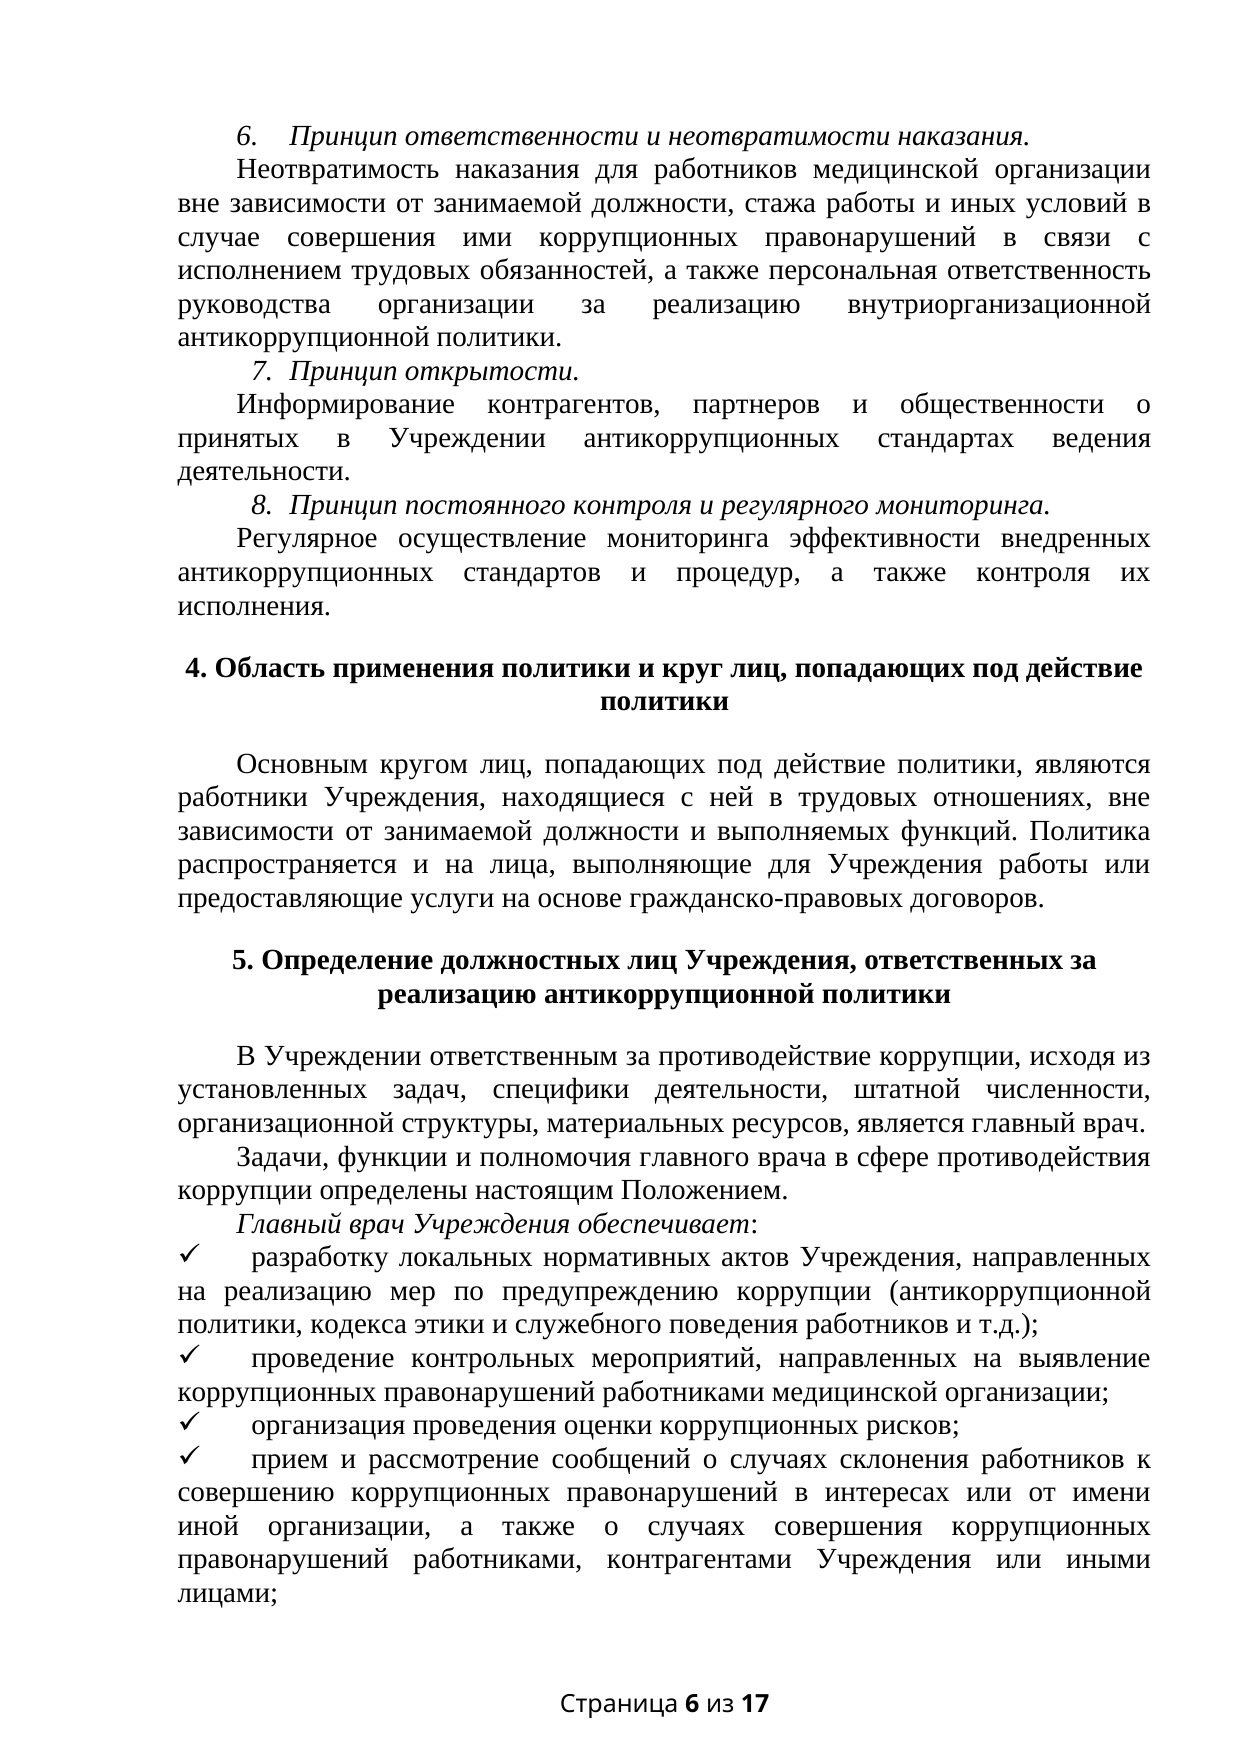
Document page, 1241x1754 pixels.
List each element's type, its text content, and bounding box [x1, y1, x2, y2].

text Регулярное осуществление мониторинга эффективности внедренных антикоррупционных стандартов и процедур, а также контроля их исполнения. [177, 521, 1152, 621]
list Принцип постоянного контроля и регулярного мониторинга. [251, 487, 1152, 521]
list прием и рассмотрение сообщений о случаях склонения работников к совершению коррупционных правонарушений в интересах или от имени иной организации, а также о случаях совершения коррупционных правонарушений работниками, контрагентами Учреждения или иными лицами; [177, 1441, 1152, 1609]
text Задачи, функции и полномочия главного врача в сфере противодействия коррупции определены настоящим Положением. [177, 1139, 1152, 1206]
text 4. Область применения политики и круг лиц, попадающих под действие политики [177, 650, 1152, 717]
list Принцип открытости. [251, 353, 1152, 386]
text Основным кругом лиц, попадающих под действие политики, являются работники Учреждения, находящиеся с ней в трудовых отношениях, вне зависимости от занимаемой должности и выполняемых функций. Политика распространяется и на лица, выполняющие для Учреждения работы или предоставляющие услуги на основе гражданско-правовых договоров. [177, 746, 1152, 913]
text Информирование контрагентов, партнеров и общественности о принятых в Учреждении антикоррупционных стандартах ведения деятельности. [177, 386, 1152, 487]
list Принцип ответственности и неотвратимости наказания. [177, 118, 1152, 152]
list разработку локальных нормативных актов Учреждения, направленных на реализацию мер по предупреждению коррупции (антикоррупционной политики, кодекса этики и служебного поведения работников и т.д.); [177, 1239, 1152, 1340]
text 5. Определение должностных лиц Учреждения, ответственных за реализацию антикоррупционной политики [177, 942, 1152, 1009]
list организация проведения оценки коррупционных рисков; [177, 1407, 1152, 1441]
text Главный врач Учреждения обеспечивает: [177, 1206, 1152, 1239]
text В Учреждении ответственным за противодействие коррупции, исходя из установленных задач, специфики деятельности, штатной численности, организационной структуры, материальных ресурсов, является главный врач. [177, 1038, 1152, 1139]
text Неотвратимость наказания для работников медицинской организации вне зависимости от занимаемой должности, стажа работы и иных условий в случае совершения ими коррупционных правонарушений в связи с исполнением трудовых обязанностей, а также персональная ответственность руководства организации за реализацию внутриорганизационной антикоррупционной политики. [177, 152, 1152, 353]
list проведение контрольных мероприятий, направленных на выявление коррупционных правонарушений работниками медицинской организации; [177, 1340, 1152, 1407]
